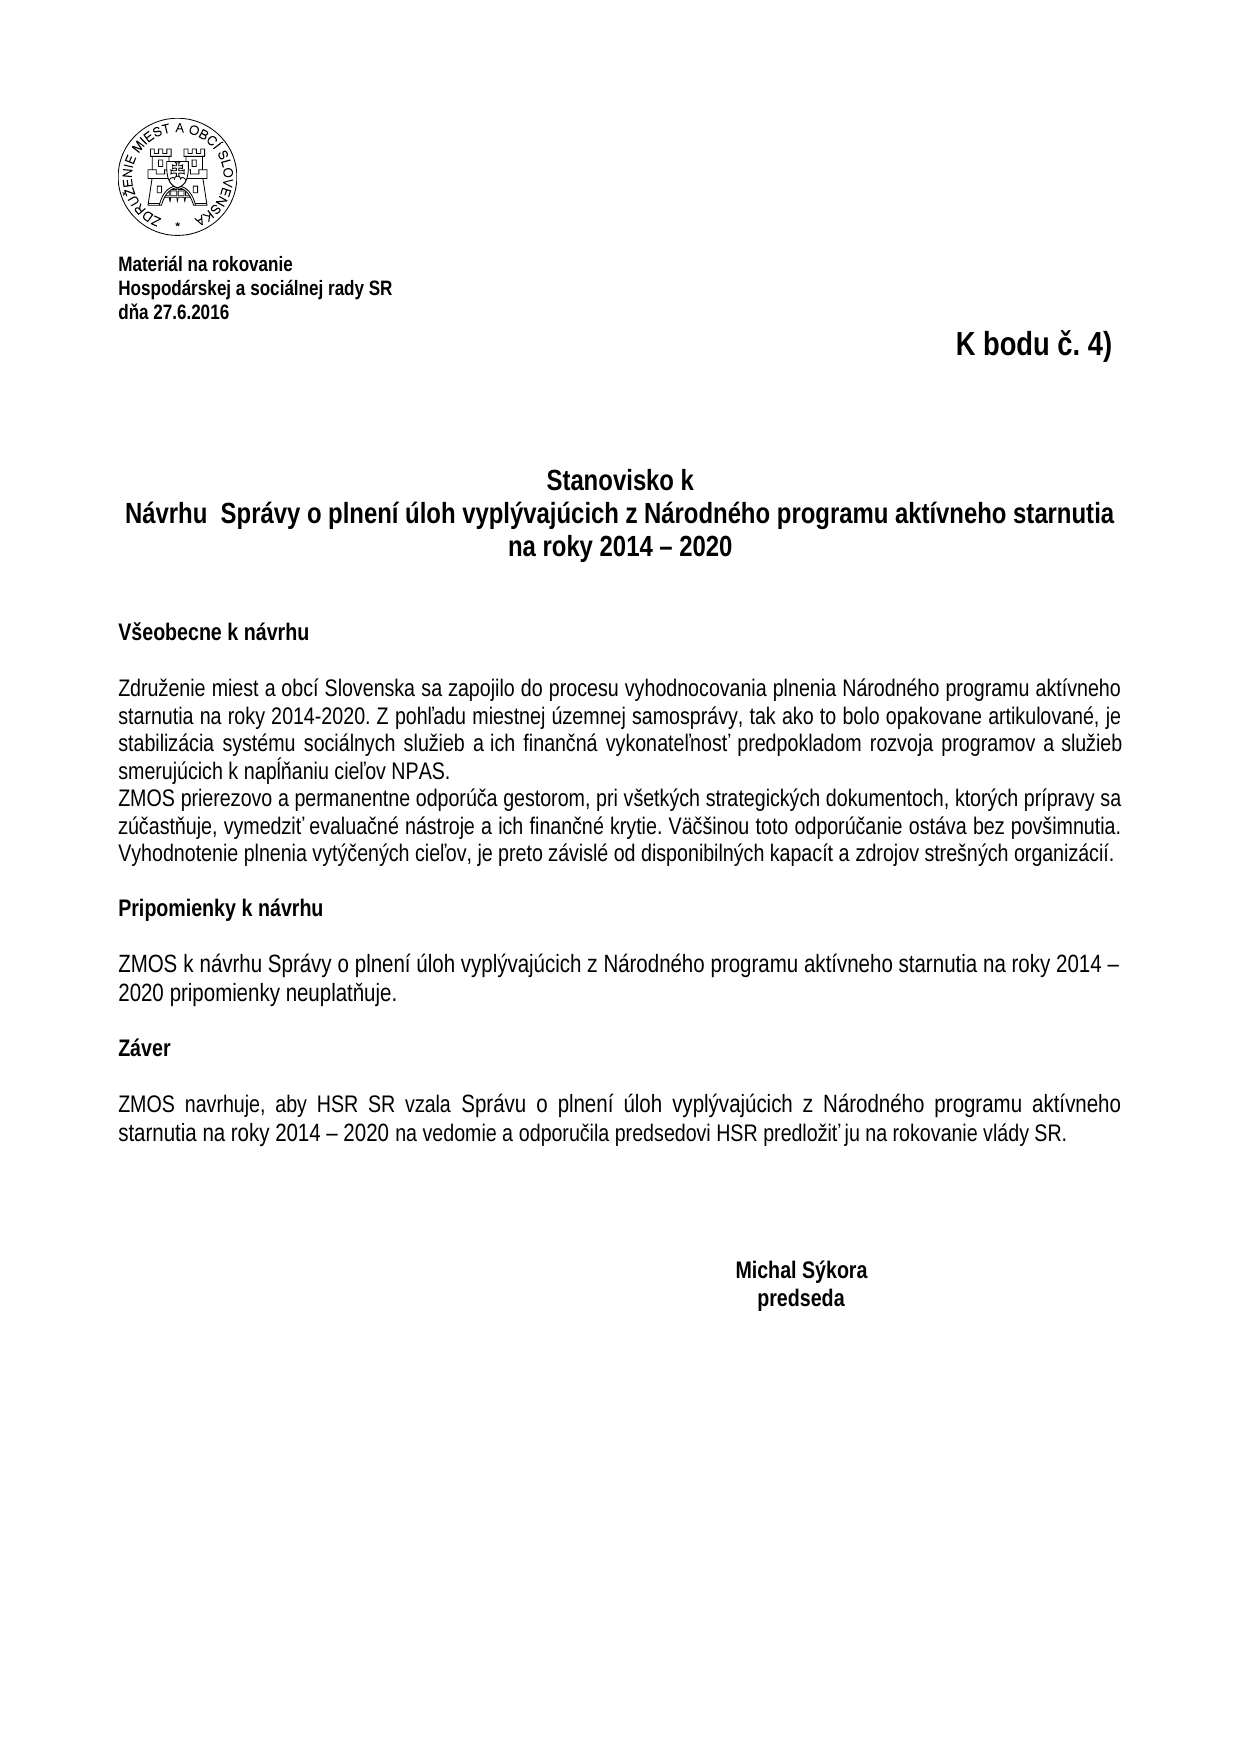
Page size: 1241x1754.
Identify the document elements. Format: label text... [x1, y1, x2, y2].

text ZMOS prierezovo a permanentne odporúča gestorom, pri všetkých strategických dokumentoch, ktorých prípravy sa zúčastňuje, vymedziť evaluačné nástroje a ich finančné krytie. Väčšinou toto odporúčanie ostáva bez povšimnutia. Vyhodnotenie plnenia vytýčených cieľov, je preto závislé od disponibilných kapacít a zdrojov strešných organizácií. [118, 784, 1122, 867]
text ZMOS k návrhu Správy o plnení úloh vyplývajúcich z Národného programu aktívneho starnutia na roky 2014 – 2020 pripomienky neuplatňuje. [118, 949, 1122, 1006]
text Michal Sýkora [118, 1256, 1122, 1284]
text predseda [118, 1284, 1122, 1311]
subtitle Materiál na rokovanie [118, 252, 1122, 276]
subtitle dňa 27.6.2016 [118, 300, 1122, 324]
text Hospodárskej a sociálnej rady SR [118, 276, 1122, 300]
text ZMOS navrhuje, aby HSR SR vzala Správu o plnení úloh vyplývajúcich z Národného programu aktívneho starnutia na roky 2014 – 2020 na vedomie a odporučila predsedovi HSR predložiť ju na rokovanie vlády SR. [118, 1089, 1122, 1146]
text Pripomienky k návrhu [118, 894, 1122, 922]
text Všeobecne k návrhu [118, 618, 1122, 645]
text Stanovisko k [118, 463, 1122, 496]
text Návrhu Správy o plnení úloh vyplývajúcich z Národného programu aktívneho starnutia na roky 2014 – 2020 [118, 496, 1122, 563]
text Záver [118, 1034, 1122, 1061]
text Združenie miest a obcí Slovenska sa zapojilo do procesu vyhodnocovania plnenia Národného programu aktívneho starnutia na roky 2014-2020. Z pohľadu miestnej územnej samosprávy, tak ako to bolo opakovane artikulované, je stabilizácia systému sociálnych služieb a ich finančná vykonateľnosť predpokladom rozvoja programov a služieb smerujúcich k napĺňaniu cieľov NPAS. [118, 674, 1122, 784]
text K bodu č. 4) [487, 324, 1112, 362]
